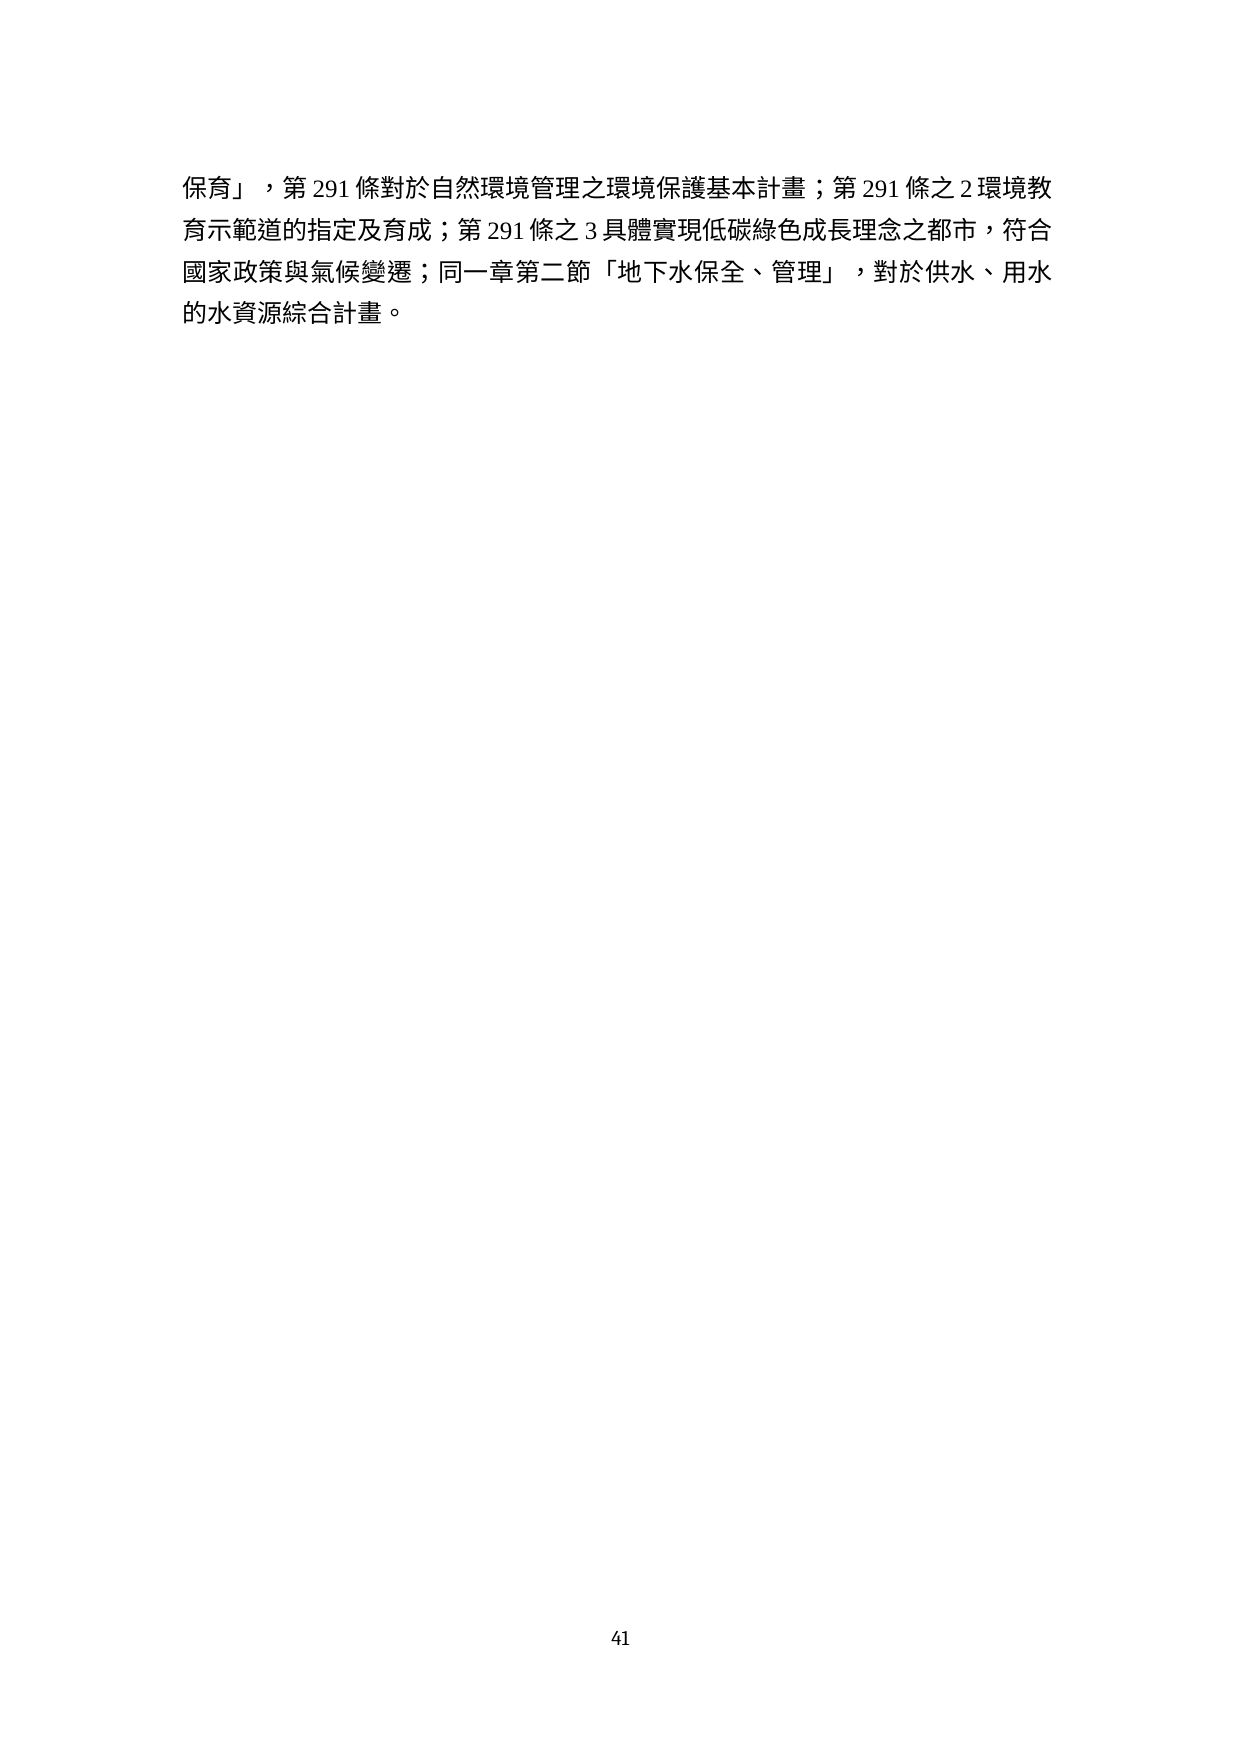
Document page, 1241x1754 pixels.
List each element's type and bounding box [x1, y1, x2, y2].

list [182, 169, 1053, 330]
